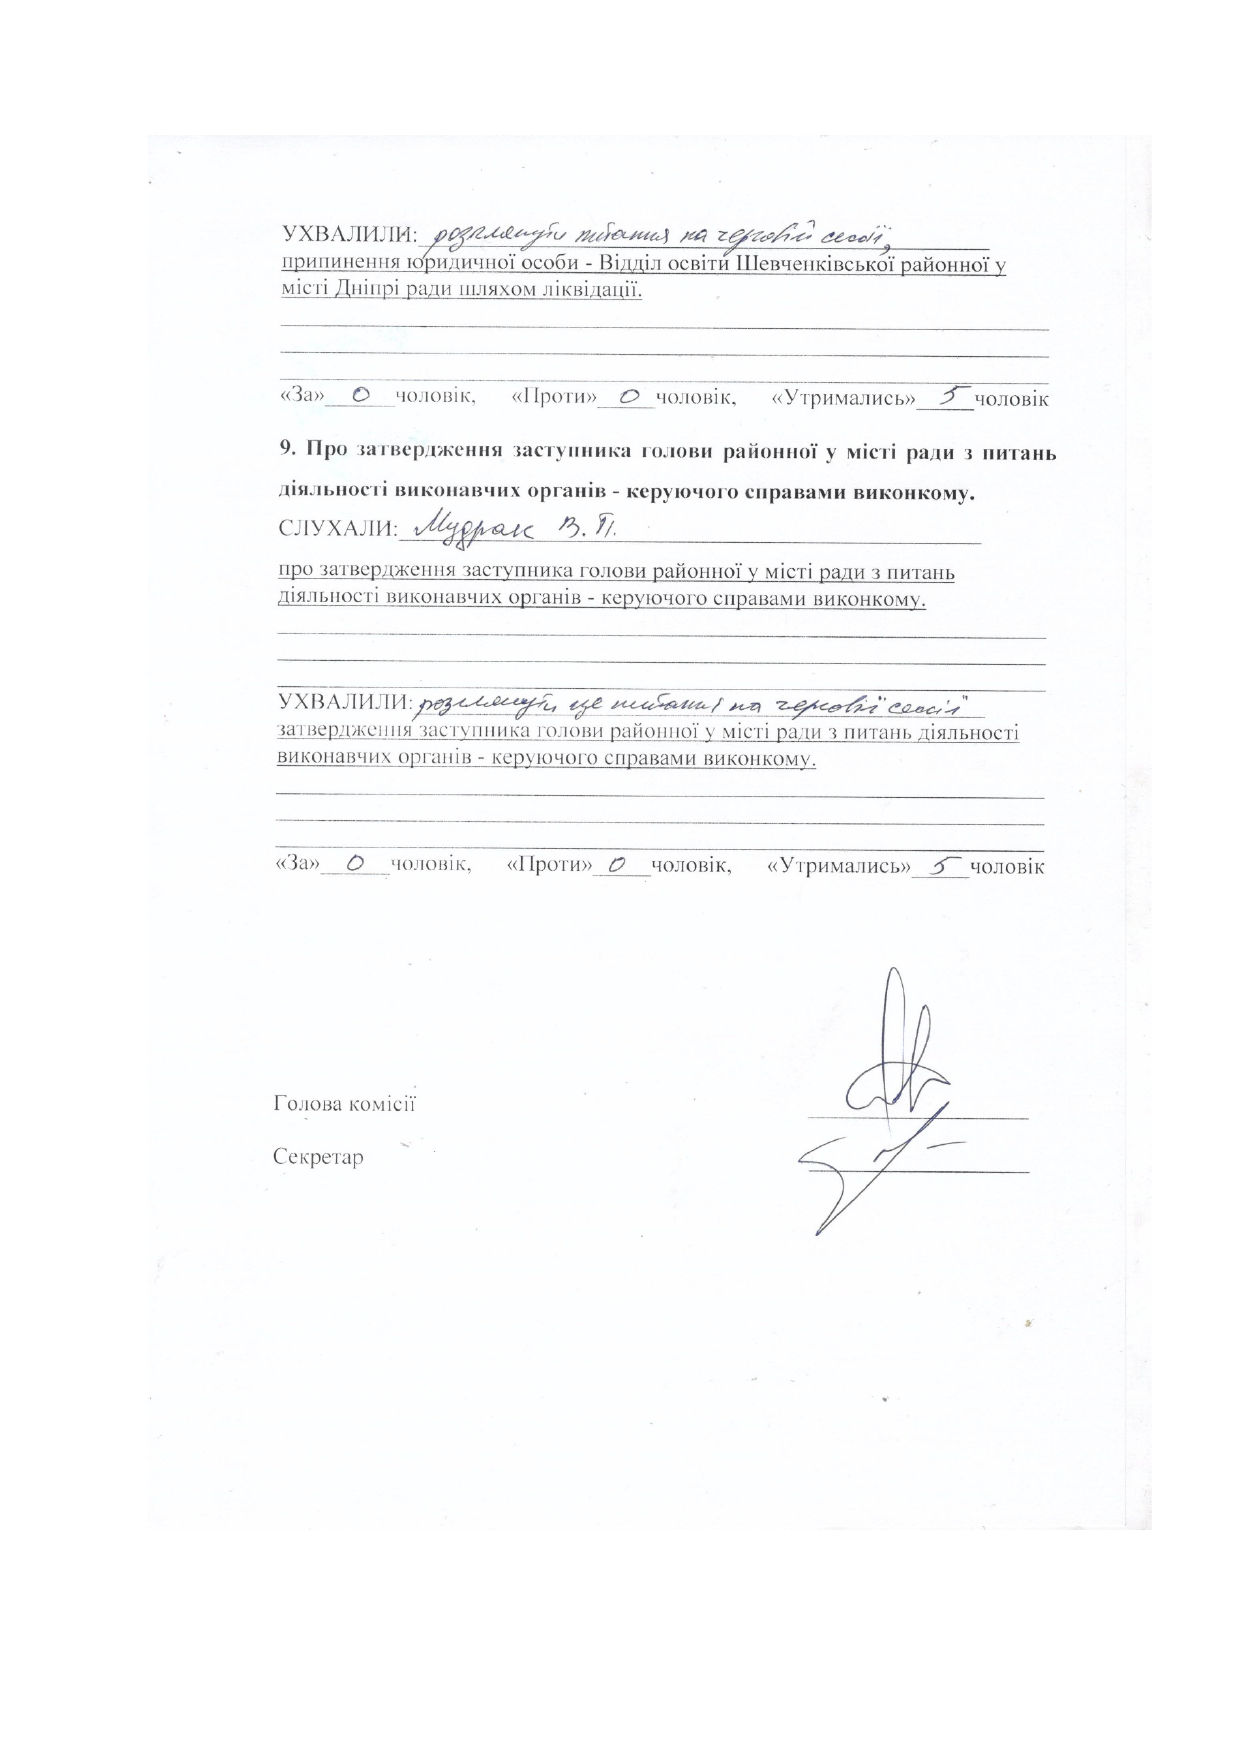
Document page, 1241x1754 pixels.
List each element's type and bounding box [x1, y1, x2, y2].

picture [147, 135, 1152, 1537]
